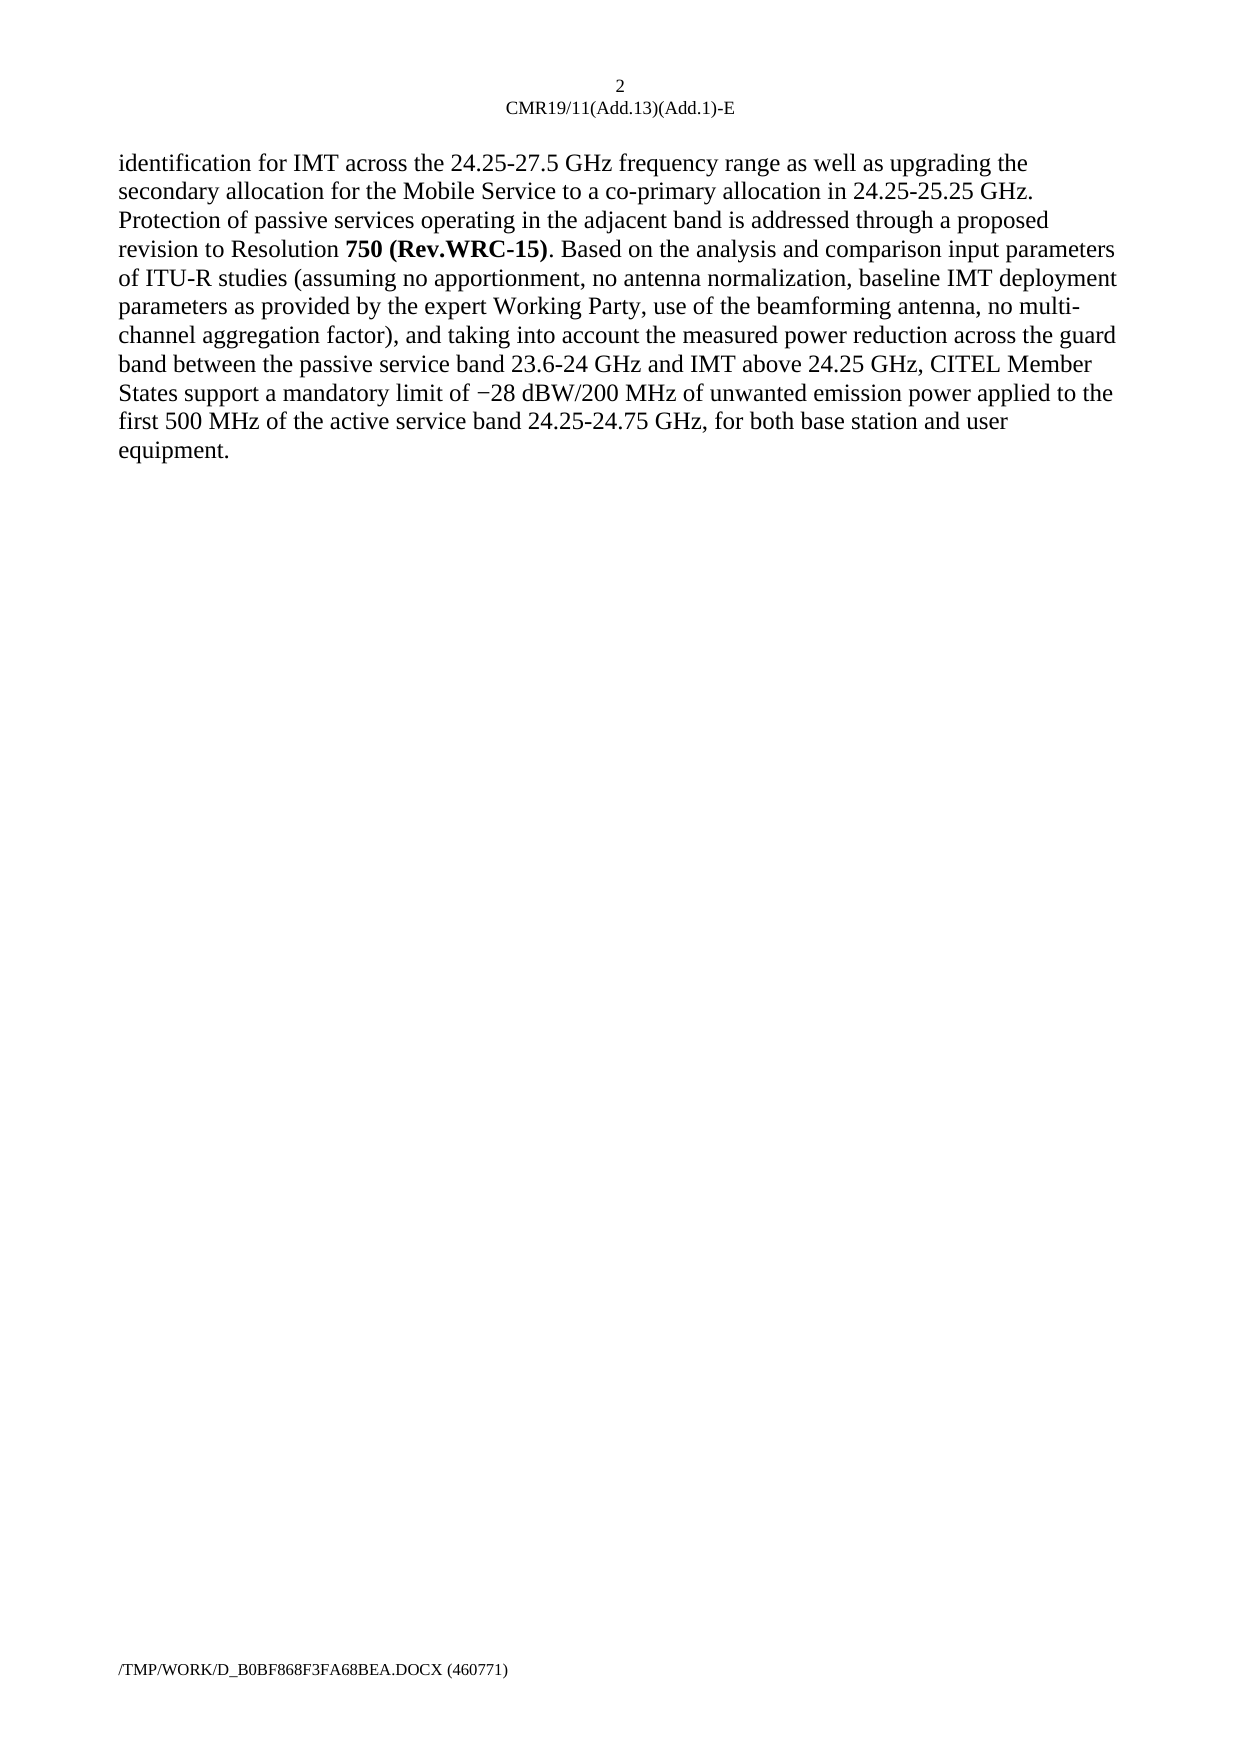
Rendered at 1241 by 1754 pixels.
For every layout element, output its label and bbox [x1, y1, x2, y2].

text [118, 148, 1122, 464]
